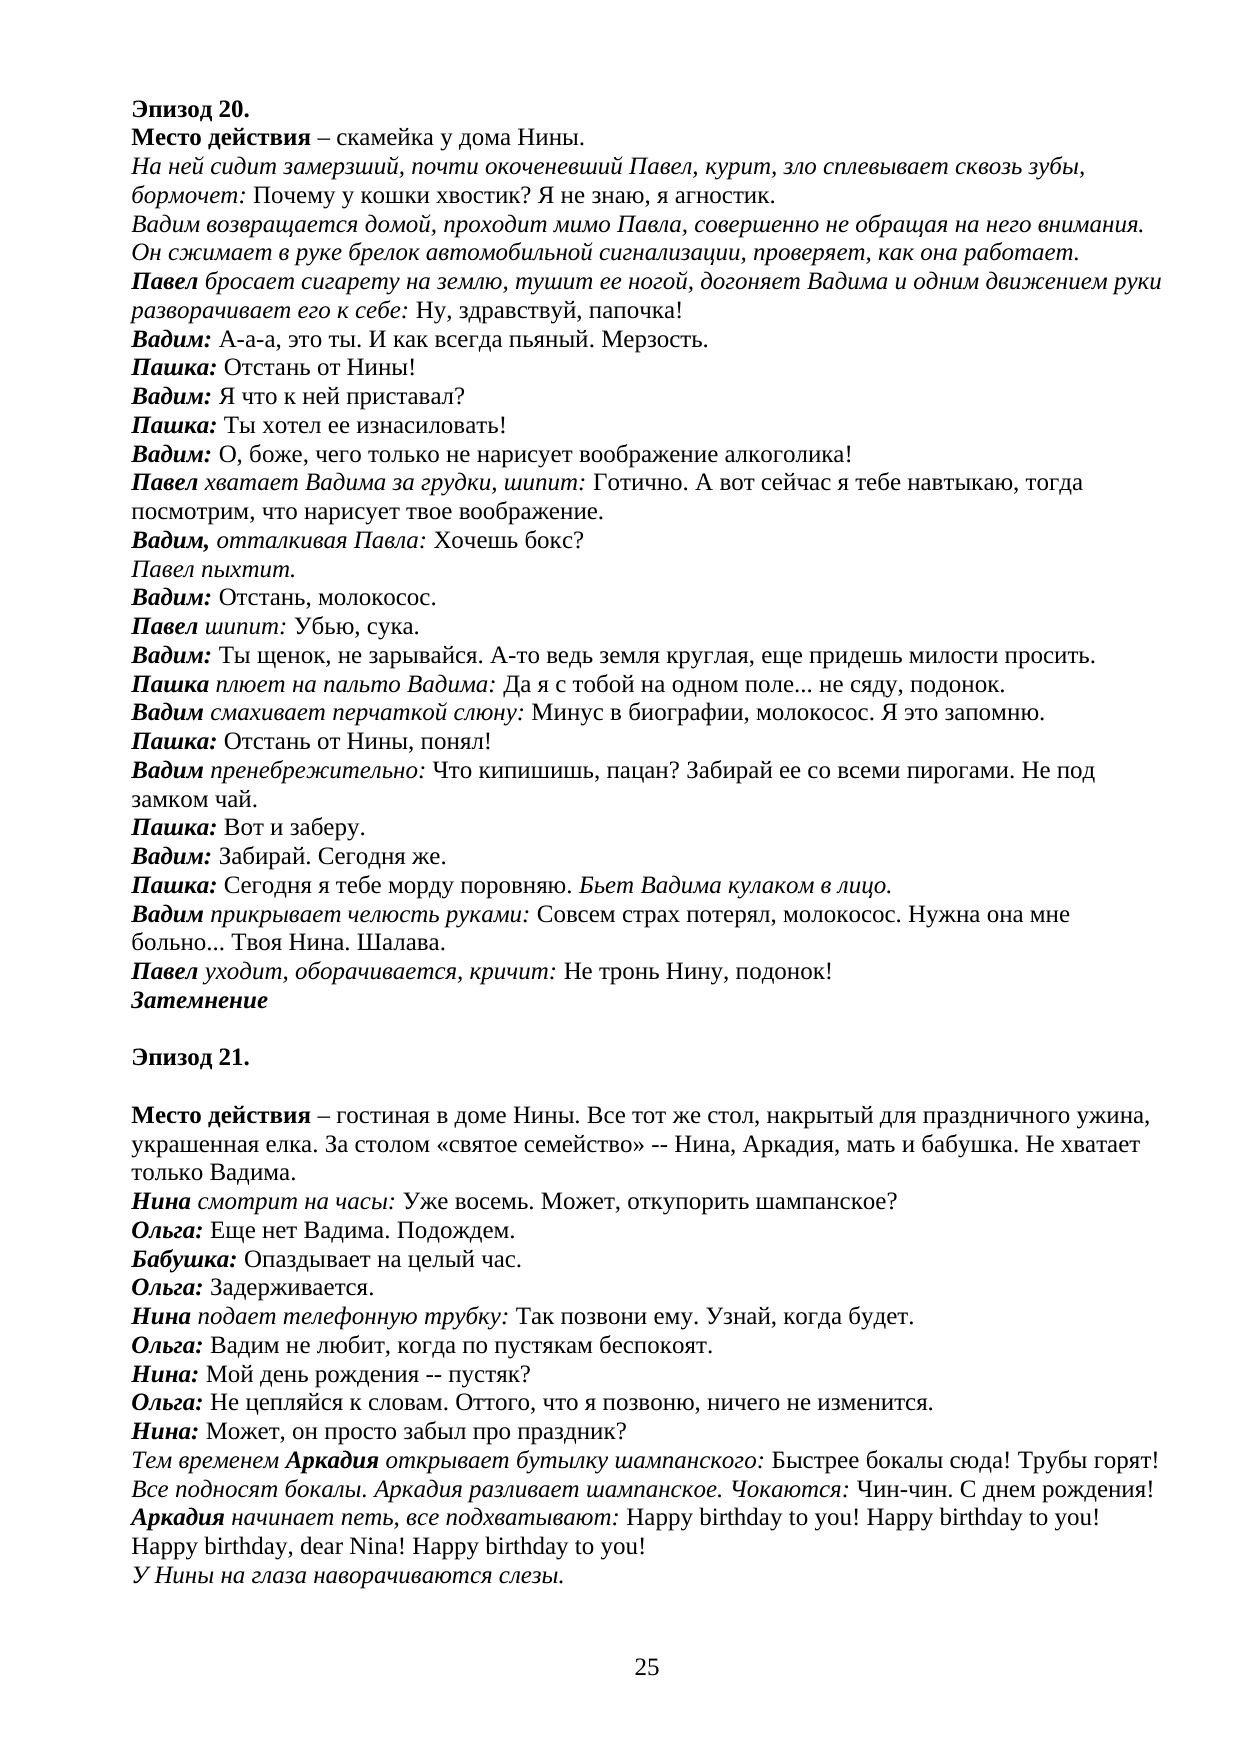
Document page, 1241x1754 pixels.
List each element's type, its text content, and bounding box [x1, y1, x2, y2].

text Павел бросает сигарету на землю, тушит ее ногой, догоняет Вадима и одним движением руки разворачивает его к себе: Ну, здравствуй, папочка! [131, 266, 1162, 324]
text Нина: Может, он просто забыл про праздник? [131, 1416, 1162, 1445]
text Павел хватает Вадима за грудки, шипит: Готично. А вот сейчас я тебе навтыкаю, тогда посмотрим, что нарисует твое воображение. [131, 467, 1162, 525]
text Вадим пренебрежительно: Что кипишишь, пацан? Забирай ее со всеми пирогами. Не под замком чай. [131, 755, 1162, 812]
text Нина смотрит на часы: Уже восемь. Может, откупорить шампанское? [131, 1186, 1162, 1215]
text Ольга: Еще нет Вадима. Подождем. [131, 1215, 1162, 1244]
text Аркадия начинает петь, все подхватывают: Happy birthday to you! Happy birthday to you! Happy birthday, dear Nina! Happy birthday to you! [131, 1502, 1162, 1560]
text Нина подает телефонную трубку: Так позвони ему. Узнай, когда будет. [131, 1301, 1162, 1330]
text Вадим прикрывает челюсть руками: Совсем страх потерял, молокосос. Нужна она мне больно... Твоя Нина. Шалава. [131, 899, 1162, 956]
text Пашка: Сегодня я тебе морду поровняю. Бьет Вадима кулаком в лицо. [131, 870, 1162, 899]
text Ольга: Не цепляйся к словам. Оттого, что я позвоню, ничего не изменится. [131, 1387, 1162, 1416]
text Пашка: Отстань от Нины, понял! [131, 726, 1162, 755]
text Вадим: Отстань, молокосос. [131, 582, 1162, 611]
text У Нины на глаза наворачиваются слезы. [131, 1560, 1162, 1589]
text Вадим: Ты щенок, не зарывайся. А-то ведь земля круглая, еще придешь милости просить. [131, 640, 1162, 669]
text Павел уходит, оборачивается, кричит: Не тронь Нину, подонок! [131, 956, 1162, 985]
text Пашка плюет на пальто Вадима: Да я с тобой на одном поле... не сяду, подонок. [131, 669, 1162, 697]
text Место действия – гостиная в доме Нины. Все тот же стол, накрытый для праздничного ужина, украшенная елка. За столом «святое семейство» -- Нина, Аркадия, мать и бабушка. Не хватает только Вадима. [131, 1100, 1162, 1186]
text Павел шипит: Убью, сука. [131, 611, 1162, 640]
text Пашка: Вот и заберу. [131, 812, 1162, 841]
text Вадим: О, боже, чего только не нарисует воображение алкоголика! [131, 439, 1162, 467]
subtitle Эпизод 20. [131, 94, 1162, 122]
text Павел пыхтит. [131, 554, 1162, 582]
text Ольга: Задерживается. [131, 1272, 1162, 1301]
text Место действия – скамейка у дома Нины. [131, 122, 1162, 151]
text Вадим: Забирай. Сегодня же. [131, 841, 1162, 870]
text Нина: Мой день рождения -- пустяк? [131, 1359, 1162, 1387]
text Тем временем Аркадия открывает бутылку шампанского: Быстрее бокалы сюда! Трубы горят! [131, 1445, 1162, 1474]
text Вадим возвращается домой, проходит мимо Павла, совершенно не обращая на него внимания. Он сжимает в руке брелок автомобильной сигнализации, проверяет, как она работает. [131, 209, 1162, 266]
text Вадим смахивает перчаткой слюну: Минус в биографии, молокосос. Я это запомню. [131, 697, 1162, 726]
text Вадим: Я что к ней приставал? [131, 381, 1162, 410]
text Все подносят бокалы. Аркадия разливает шампанское. Чокаются: Чин-чин. С днем рождения! [131, 1474, 1162, 1502]
subtitle Затемнение [131, 985, 1162, 1014]
text Пашка: Ты хотел ее изнасиловать! [131, 410, 1162, 439]
subtitle Эпизод 21. [131, 1042, 1162, 1071]
text Бабушка: Опаздывает на целый час. [131, 1244, 1162, 1272]
text На ней сидит замерзший, почти окоченевший Павел, курит, зло сплевывает сквозь зубы, бормочет: Почему у кошки хвостик? Я не знаю, я агностик. [131, 151, 1162, 209]
text Пашка: Отстань от Нины! [131, 352, 1162, 381]
text Ольга: Вадим не любит, когда по пустякам беспокоят. [131, 1330, 1162, 1359]
text Вадим: А-а-а, это ты. И как всегда пьяный. Мерзость. [131, 324, 1162, 352]
text Вадим, отталкивая Павла: Хочешь бокс? [131, 525, 1162, 554]
